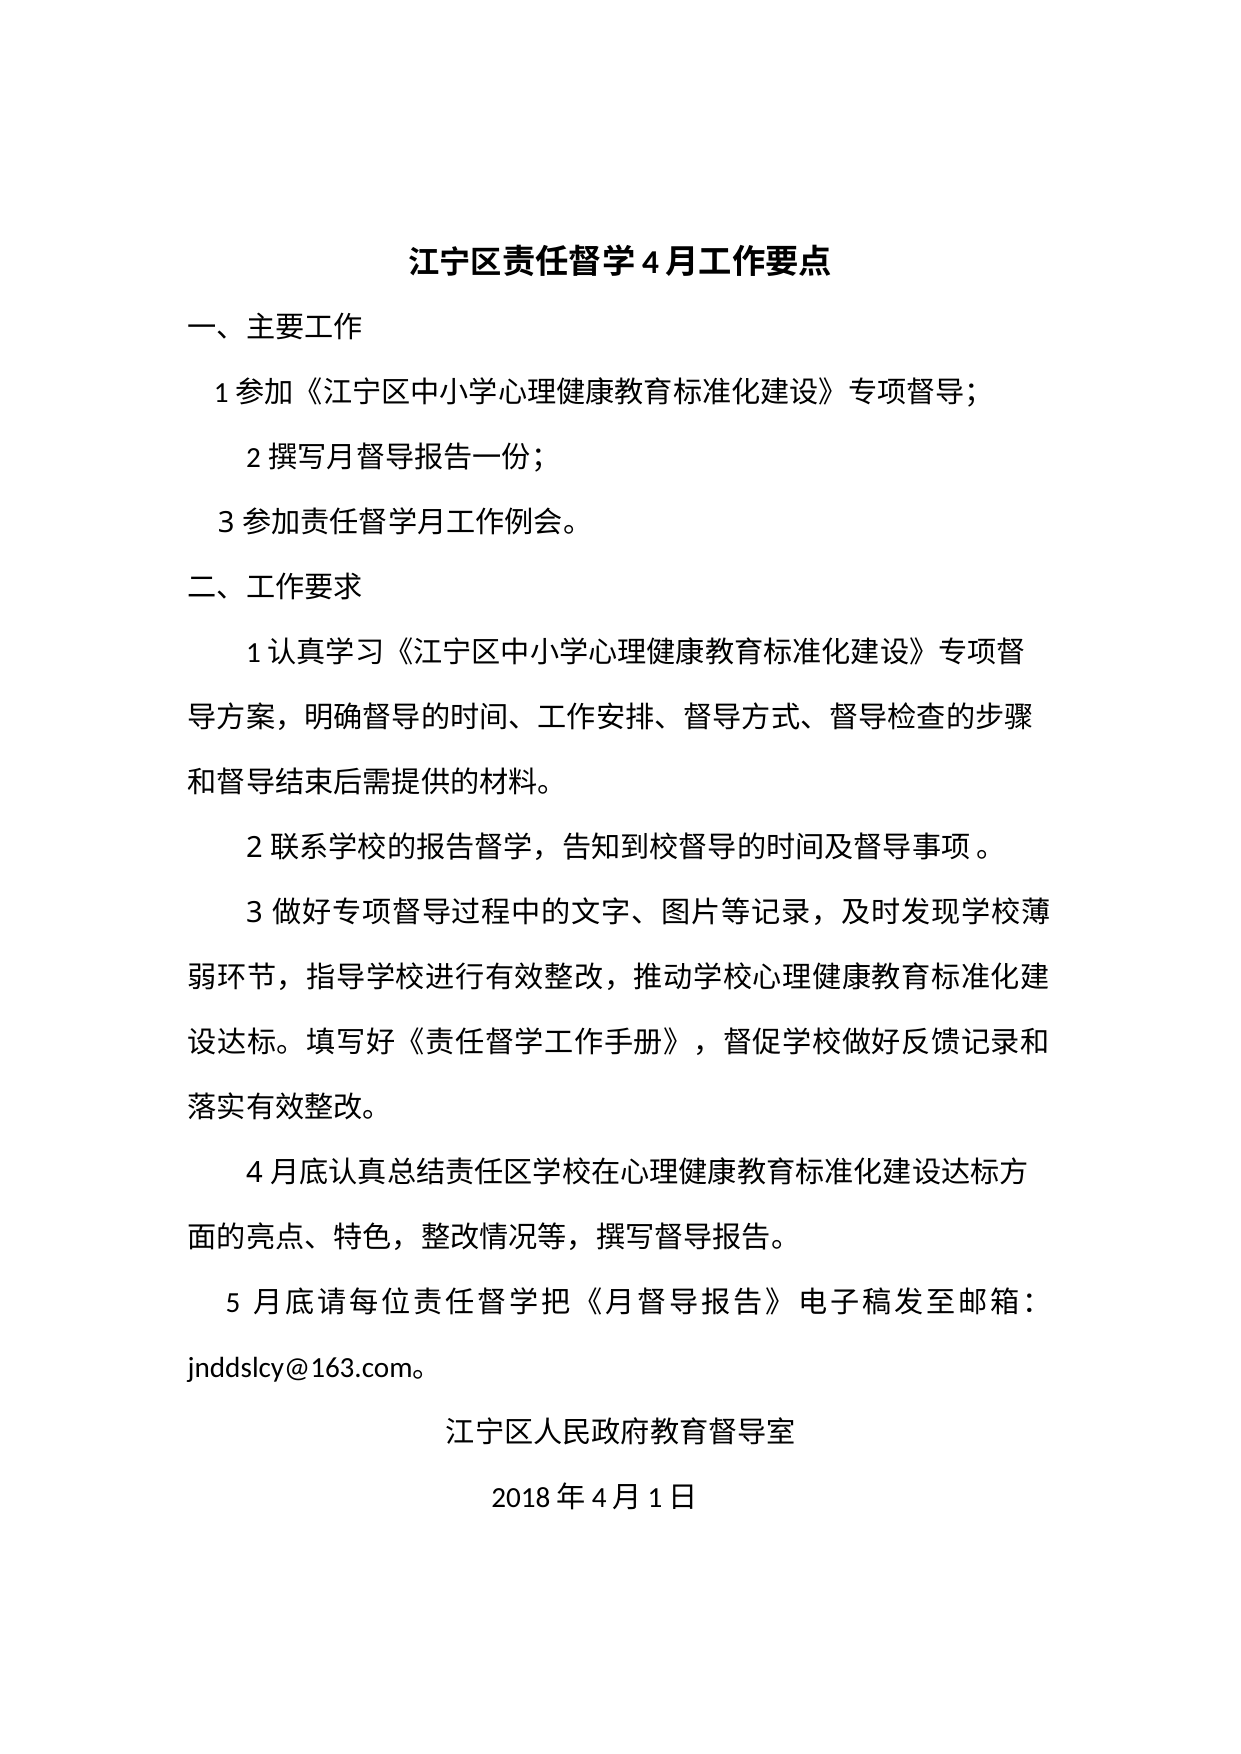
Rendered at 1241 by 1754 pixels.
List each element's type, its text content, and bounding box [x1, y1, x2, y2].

text 3 做好专项督导过程中的文字、图片等记录，及时发现学校薄弱环节，指导学校进行有效整改，推动学校心理健康教育标准化建设达标。填写好《责任督学工作手册》，督促学校做好反馈记录和落实有效整改。 [187, 877, 1053, 1137]
text 二、工作要求 [187, 552, 1053, 617]
text 江宁区人民政府教育督导室 [254, 1397, 1053, 1462]
text 1 认真学习《江宁区中小学心理健康教育标准化建设》专项督导方案，明确督导的时间、工作安排、督导方式、督导检查的步骤和督导结束后需提供的材料。 [187, 617, 1053, 812]
text 1 参加《江宁区中小学心理健康教育标准化建设》专项督导； [187, 357, 1053, 422]
text 一、主要工作 [187, 292, 1053, 357]
text 5 月底请每位责任督学把《月督导报告》电子稿发至邮箱：jnddslcy@163.com。 [187, 1267, 1053, 1397]
text 4 月底认真总结责任区学校在心理健康教育标准化建设达标方面的亮点、特色，整改情况等，撰写督导报告。 [187, 1137, 1053, 1267]
text 2 联系学校的报告督学，告知到校督导的时间及督导事项 。 [187, 812, 1053, 877]
text 江宁区责任督学4月工作要点 [187, 227, 1053, 292]
text 2 撰写月督导报告一份； [187, 422, 1053, 487]
text 3 参加责任督学月工作例会。 [187, 487, 1053, 552]
text 2018年4月1日 [254, 1462, 1053, 1527]
